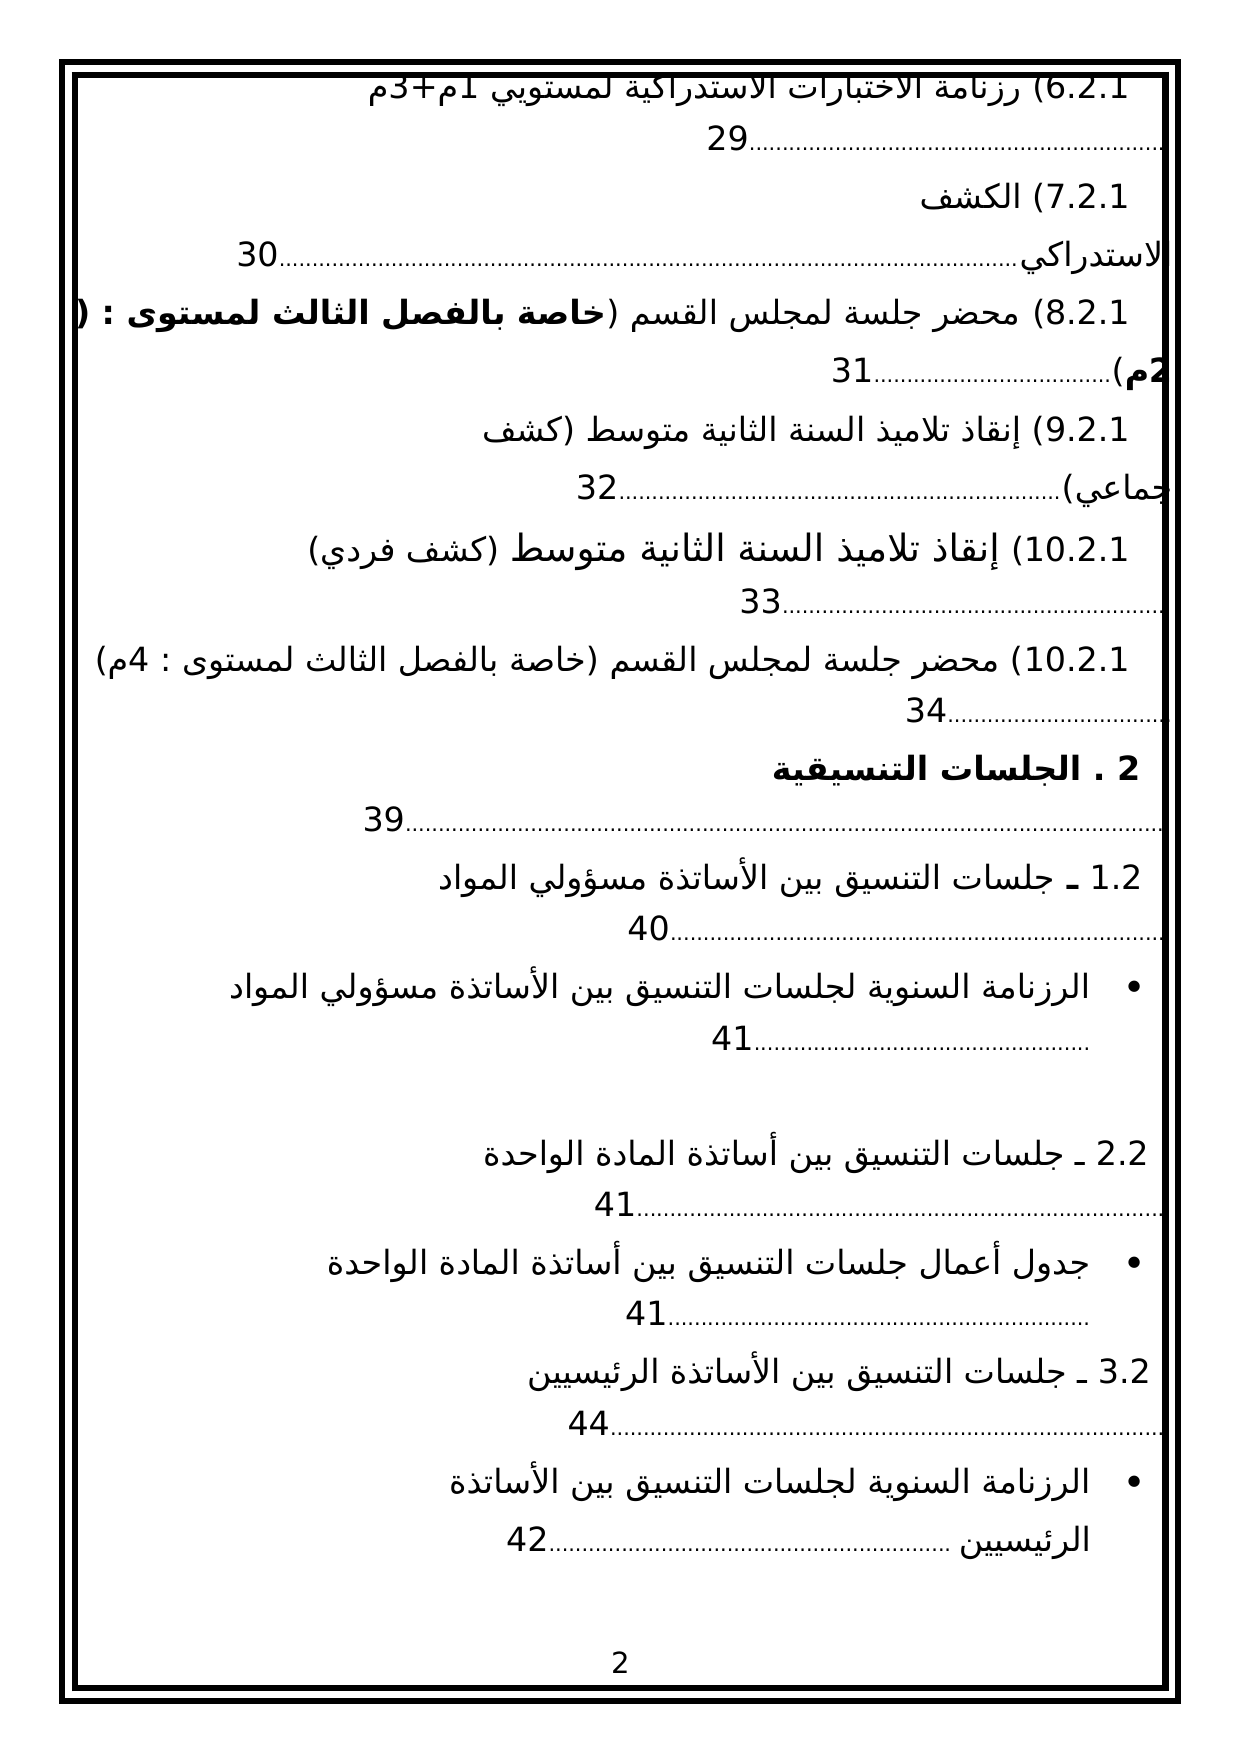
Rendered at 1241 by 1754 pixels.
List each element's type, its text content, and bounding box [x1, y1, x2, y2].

text 10.2.1) إنقاذ تلاميذ السنة الثانية متوسط (كشف فردي) ...........................................................33 [78, 527, 1162, 621]
text 6.2.1) رزنامة الاختبارات الاستدراكية لمستويي 1م+3م ................................................................29 [68, 68, 1172, 158]
text 2 . الجلسات التنسيقية ....................................................................................................................39 [78, 750, 1162, 839]
list جدول أعمال جلسات التنسيق بين أساتذة المادة الواحدة ................................................................41 [78, 1244, 1128, 1334]
list الرزنامة السنوية لجلسات التنسيق بين الأساتذة مسؤولي المواد ...................................................41 [78, 968, 1128, 1058]
list الرزنامة السنوية لجلسات التنسيق بين الأساتذة الرئيسيين .............................................................42 [78, 1462, 1128, 1559]
text 7.2.1) الكشف الاستدراكي................................................................................................................30 [78, 177, 1162, 274]
text 3.2 ـ جلسات التنسيق بين الأساتذة الرئيسيين .....................................................................................44 [78, 1353, 1162, 1443]
text 10.2.1) محضر جلسة لمجلس القسم (خاصة بالفصل الثالث لمستوى : 4م) ..................................34 [78, 641, 1162, 730]
text 8.2.1) محضر جلسة لمجلس القسم (خاصة بالفصل الثالث لمستوى : (2م)....................................31 [78, 294, 1162, 391]
text 1.2 ـ جلسات التنسيق بين الأساتذة مسؤولي المواد ...........................................................................40 [78, 859, 1162, 949]
text 9.2.1) إنقاذ تلاميذ السنة الثانية متوسط (كشف جماعي)...................................................................32 [78, 410, 1162, 507]
text 2.2 ـ جلسات التنسيق بين أساتذة المادة الواحدة .................................................................................41 [78, 1135, 1162, 1224]
